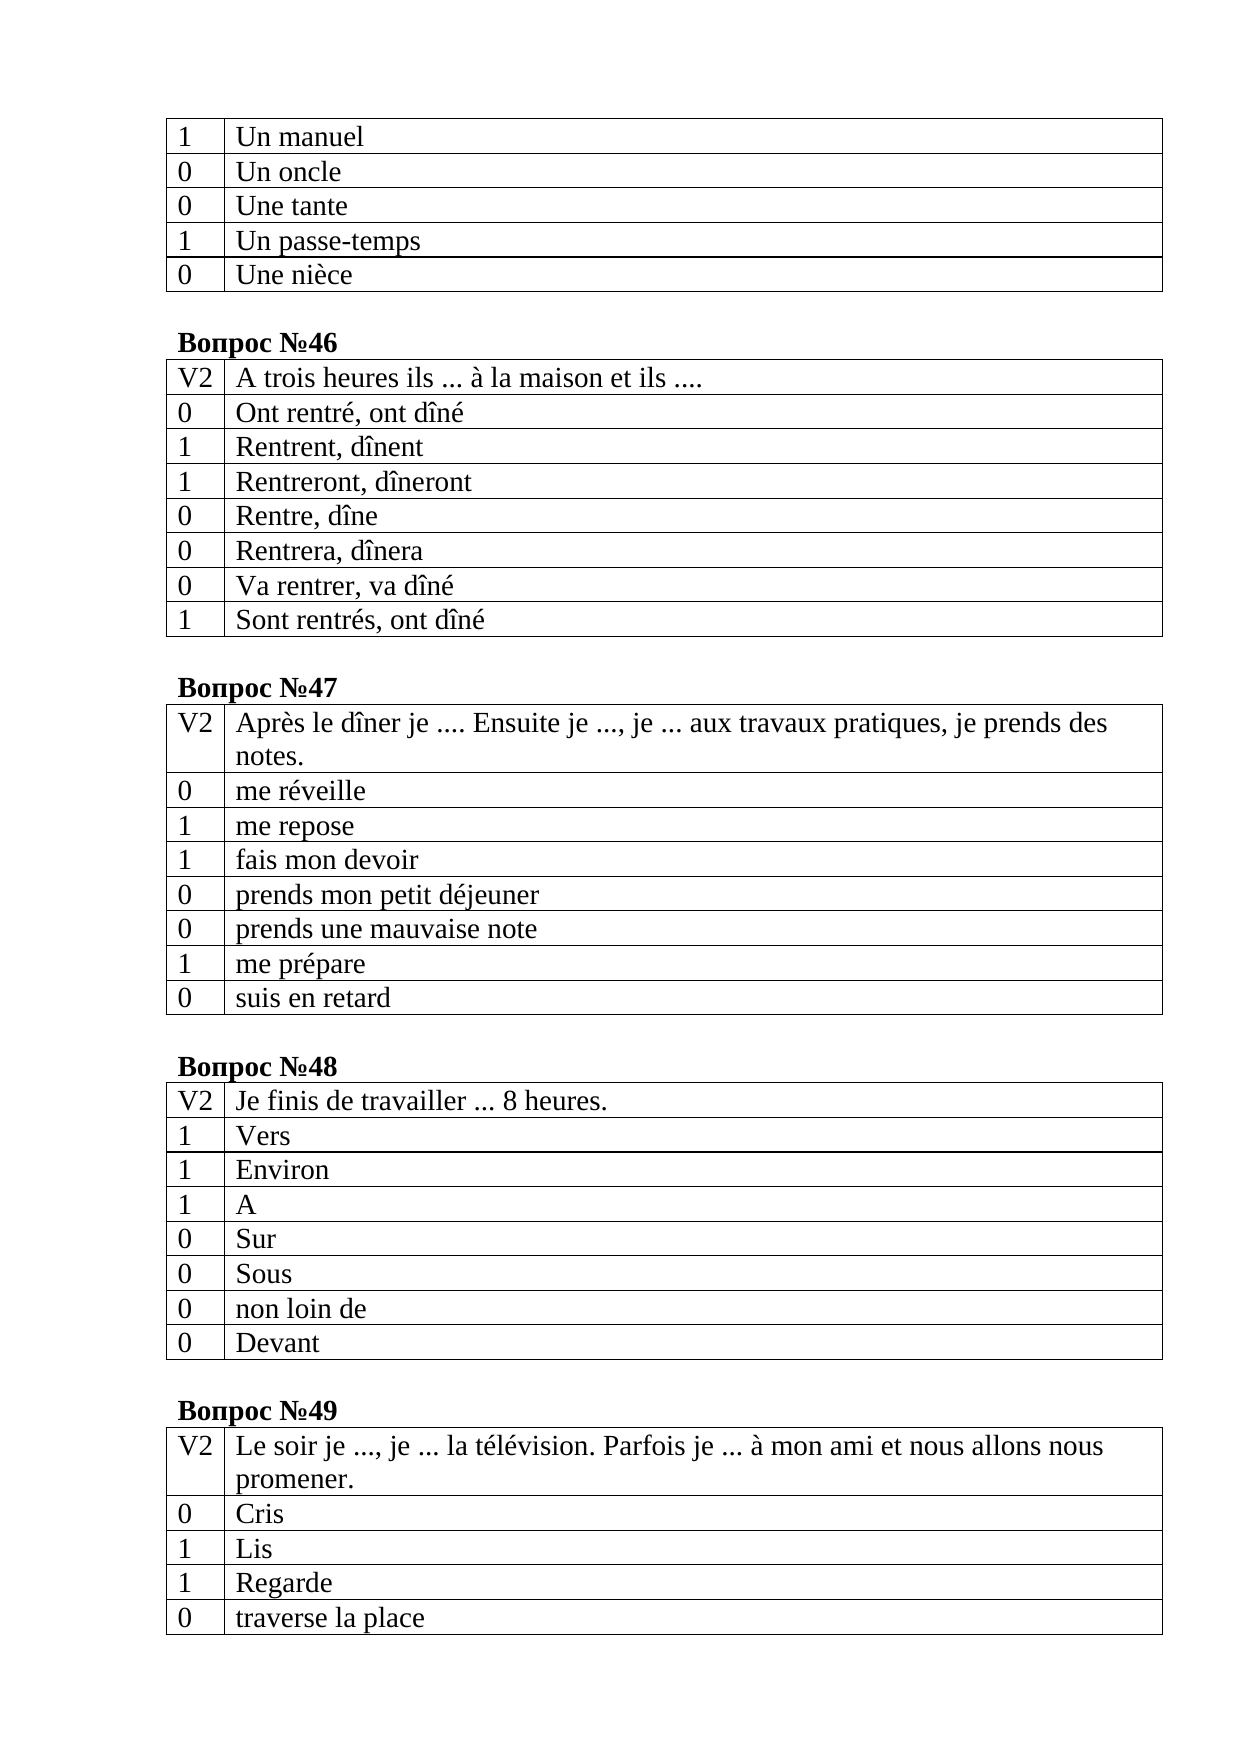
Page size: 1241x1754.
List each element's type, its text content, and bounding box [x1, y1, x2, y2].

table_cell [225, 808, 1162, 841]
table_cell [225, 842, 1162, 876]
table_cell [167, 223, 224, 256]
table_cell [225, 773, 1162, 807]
text Вопрос №47 [177, 670, 1152, 704]
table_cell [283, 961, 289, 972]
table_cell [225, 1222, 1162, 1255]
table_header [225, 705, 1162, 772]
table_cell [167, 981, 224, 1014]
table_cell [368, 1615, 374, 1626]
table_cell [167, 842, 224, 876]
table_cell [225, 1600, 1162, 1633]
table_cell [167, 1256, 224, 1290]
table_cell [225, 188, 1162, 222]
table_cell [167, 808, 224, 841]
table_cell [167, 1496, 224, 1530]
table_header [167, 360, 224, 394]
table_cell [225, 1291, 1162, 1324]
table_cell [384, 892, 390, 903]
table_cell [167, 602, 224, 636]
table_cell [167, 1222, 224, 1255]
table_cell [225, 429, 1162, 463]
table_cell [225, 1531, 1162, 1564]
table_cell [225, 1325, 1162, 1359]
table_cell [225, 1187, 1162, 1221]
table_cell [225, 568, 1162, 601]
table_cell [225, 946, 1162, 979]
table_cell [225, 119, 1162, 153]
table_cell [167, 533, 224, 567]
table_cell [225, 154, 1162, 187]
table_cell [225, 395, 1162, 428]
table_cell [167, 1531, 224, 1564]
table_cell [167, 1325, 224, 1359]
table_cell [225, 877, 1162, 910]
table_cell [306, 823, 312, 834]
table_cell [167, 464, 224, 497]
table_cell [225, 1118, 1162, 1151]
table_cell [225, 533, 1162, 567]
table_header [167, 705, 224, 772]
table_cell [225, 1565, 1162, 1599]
text Вопрос №48 [177, 1049, 1152, 1082]
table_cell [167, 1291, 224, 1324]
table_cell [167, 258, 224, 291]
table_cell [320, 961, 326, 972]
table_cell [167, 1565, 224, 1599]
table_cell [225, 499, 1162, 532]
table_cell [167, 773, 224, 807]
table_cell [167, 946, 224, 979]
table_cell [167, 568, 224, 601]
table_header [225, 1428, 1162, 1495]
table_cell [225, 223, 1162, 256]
text Вопрос №49 [177, 1393, 1152, 1427]
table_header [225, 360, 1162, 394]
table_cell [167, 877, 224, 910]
text Вопрос №46 [177, 326, 1152, 359]
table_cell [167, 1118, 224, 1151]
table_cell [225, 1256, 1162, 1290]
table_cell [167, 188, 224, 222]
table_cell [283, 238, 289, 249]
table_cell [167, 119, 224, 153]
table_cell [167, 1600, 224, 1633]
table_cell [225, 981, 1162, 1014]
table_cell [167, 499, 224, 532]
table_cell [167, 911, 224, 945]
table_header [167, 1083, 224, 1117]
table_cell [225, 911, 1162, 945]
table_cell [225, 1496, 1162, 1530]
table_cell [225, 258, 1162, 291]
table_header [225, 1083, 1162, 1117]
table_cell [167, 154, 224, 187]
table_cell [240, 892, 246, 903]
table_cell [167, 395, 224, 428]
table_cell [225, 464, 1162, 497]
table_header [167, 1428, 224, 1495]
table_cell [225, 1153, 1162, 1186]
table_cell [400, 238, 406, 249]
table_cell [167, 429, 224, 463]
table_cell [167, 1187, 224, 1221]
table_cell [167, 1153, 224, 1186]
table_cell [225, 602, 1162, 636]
